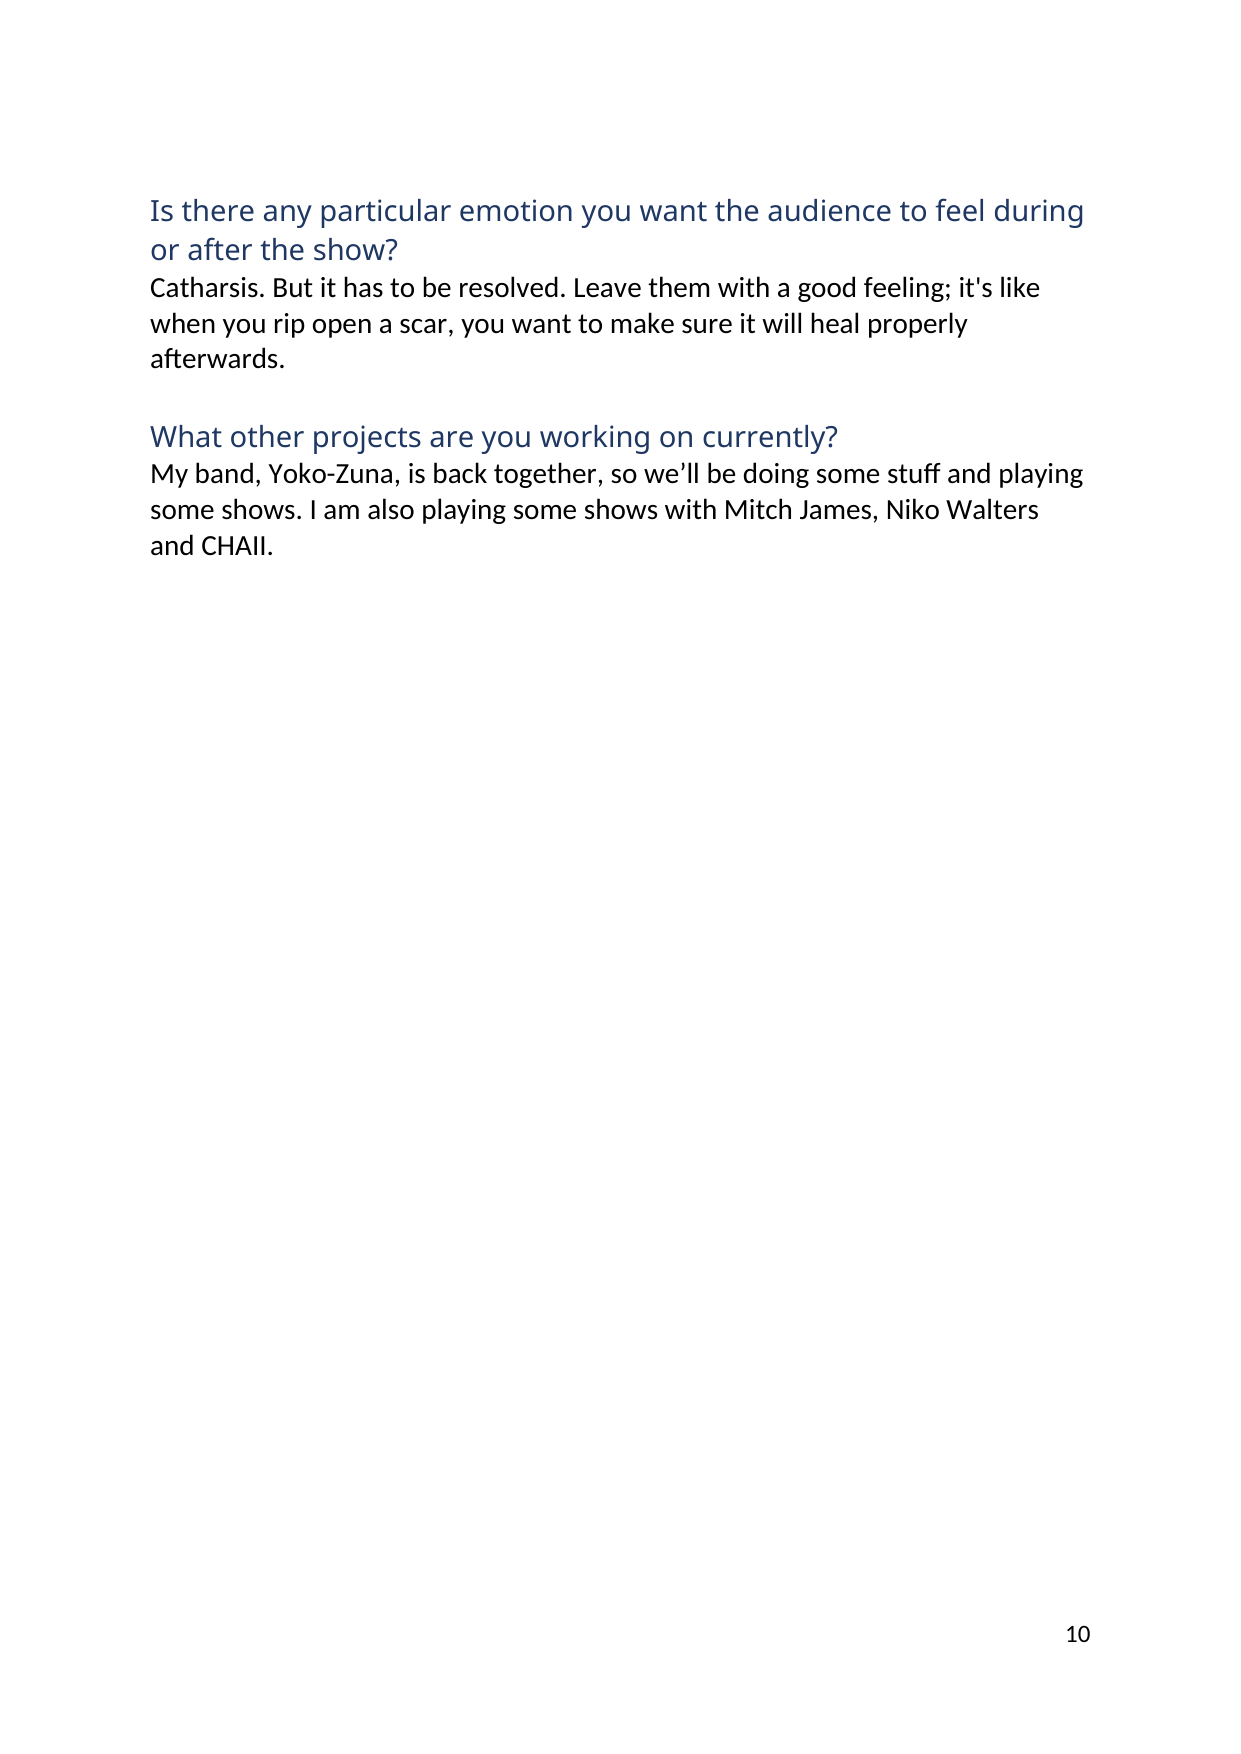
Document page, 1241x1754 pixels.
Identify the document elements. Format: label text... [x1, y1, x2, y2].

text My band, Yoko-Zuna, is back together, so we’ll be doing some stuff and playing some shows. I am also playing some shows with Mitch James, Niko Walters and CHAII. [150, 456, 1090, 562]
subtitle What other projects are you working on currently? [150, 416, 1090, 456]
text Catharsis. But it has to be resolved. Leave them with a good feeling; it's like when you rip open a scar, you want to make sure it will heal properly afterwards. [150, 269, 1090, 376]
subtitle Is there any particular emotion you want the audience to feel during or after the show? [150, 190, 1090, 269]
